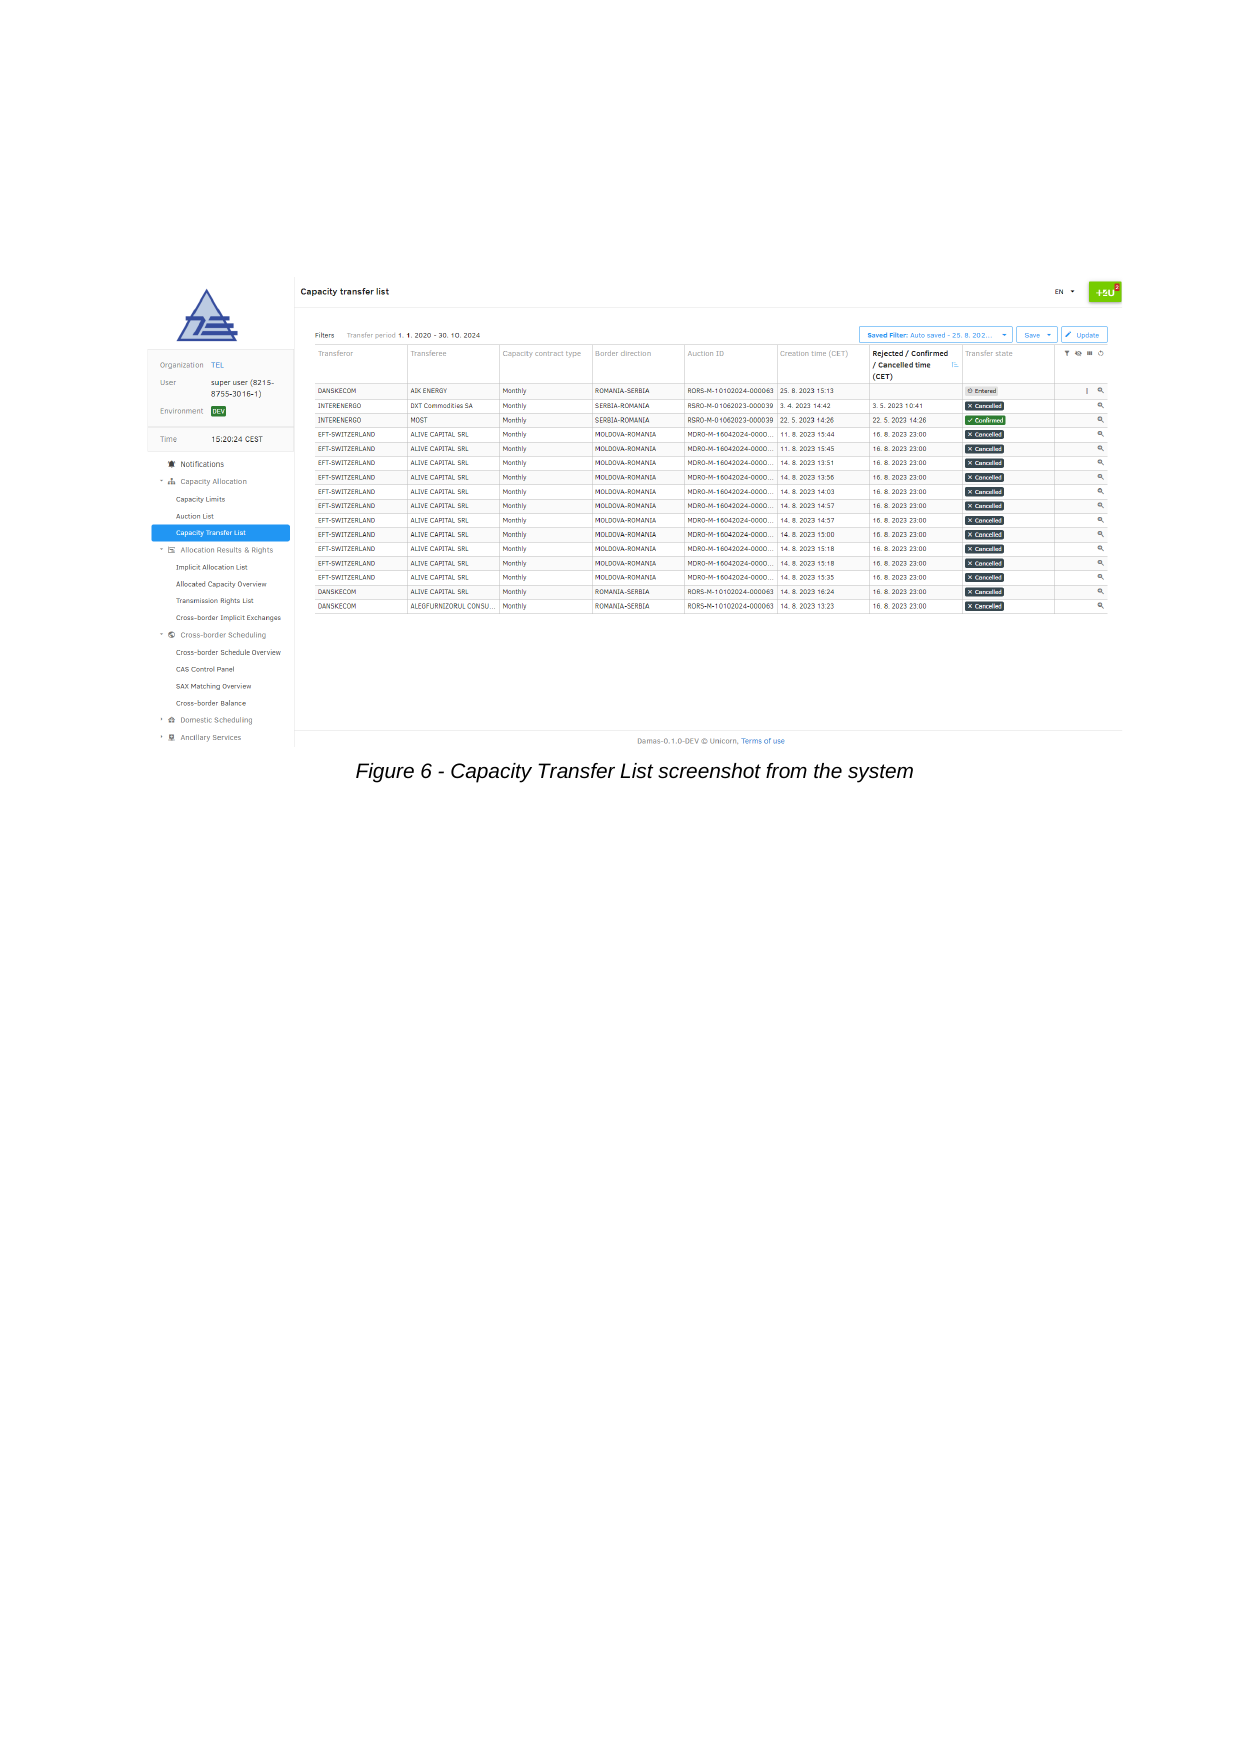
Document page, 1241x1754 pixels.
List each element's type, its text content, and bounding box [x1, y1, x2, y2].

picture [147, 277, 1123, 747]
text Figure 6 - Capacity Transfer List screenshot from the system [148, 759, 1122, 783]
